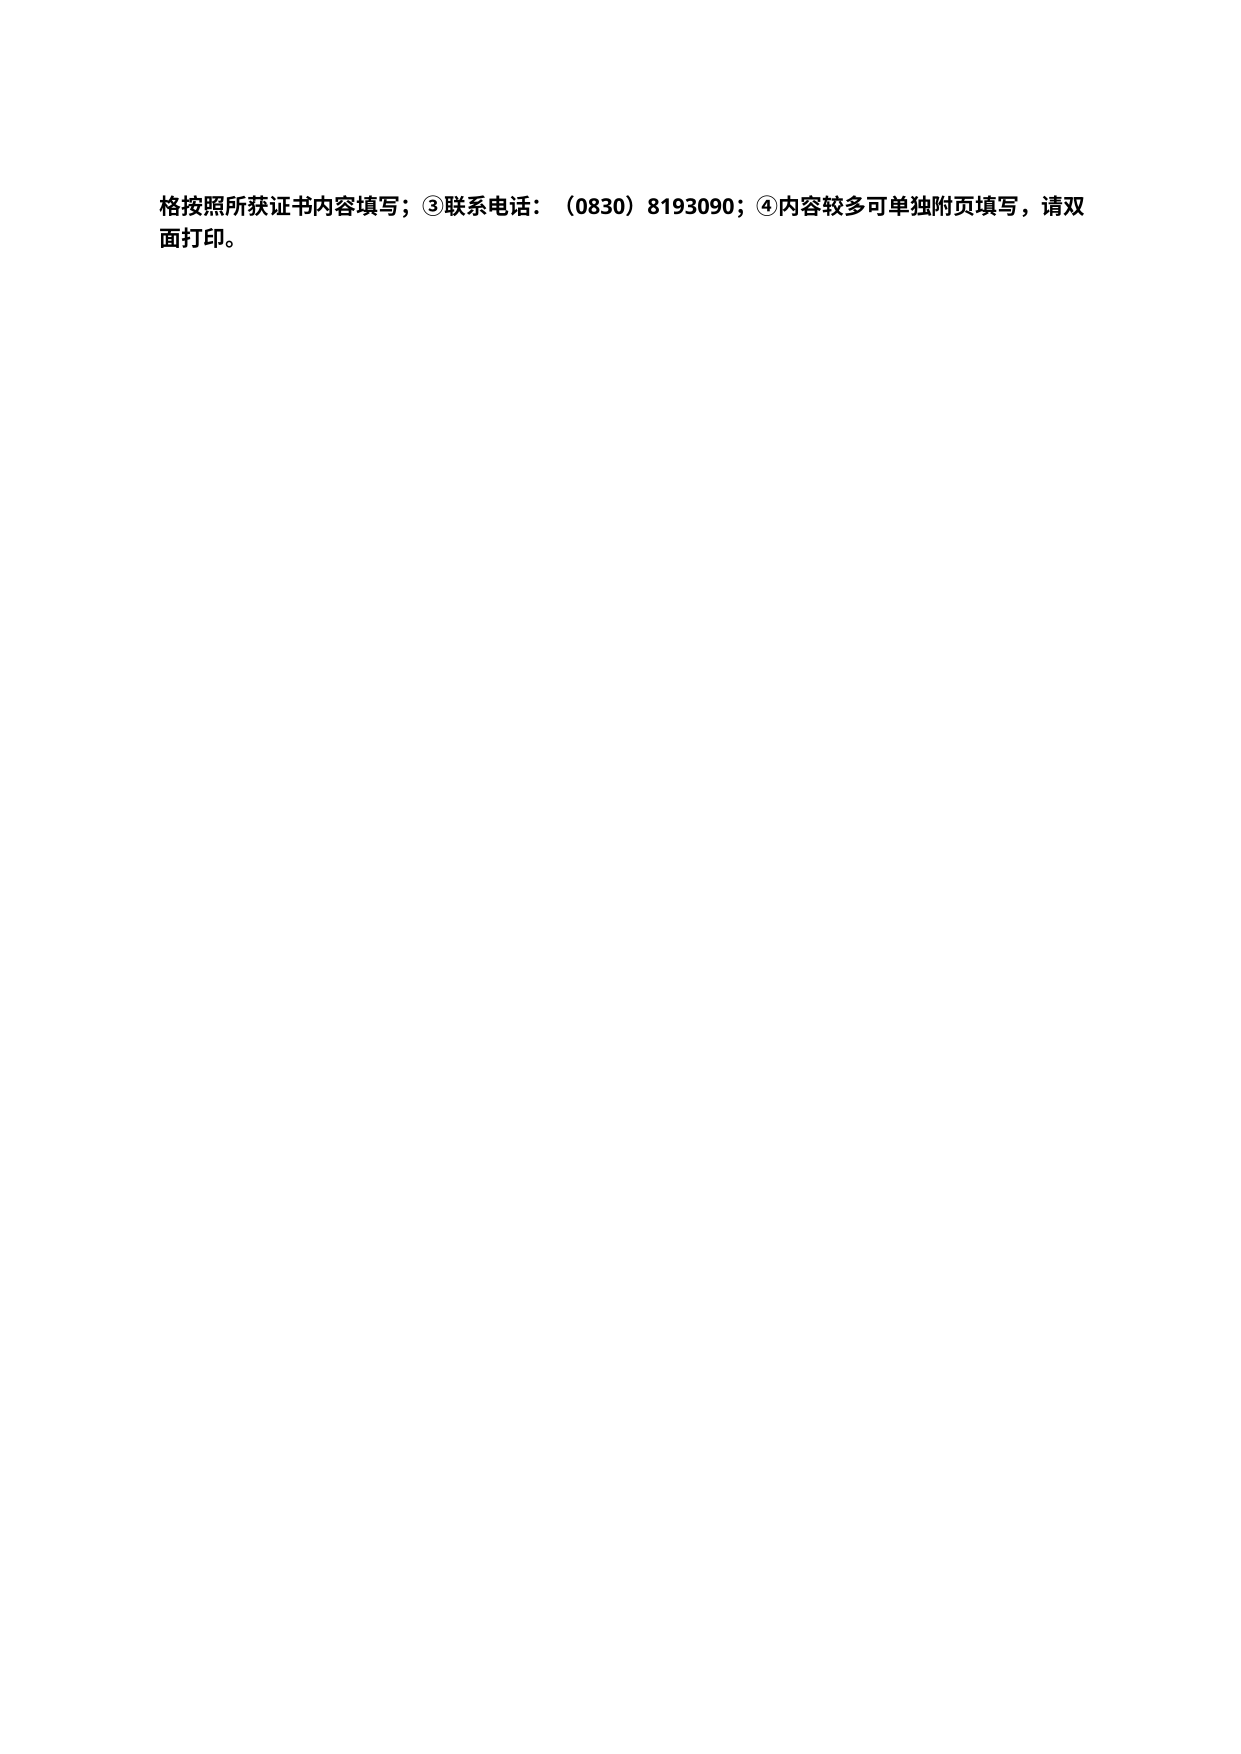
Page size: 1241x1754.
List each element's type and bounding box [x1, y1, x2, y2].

text [159, 188, 1087, 253]
